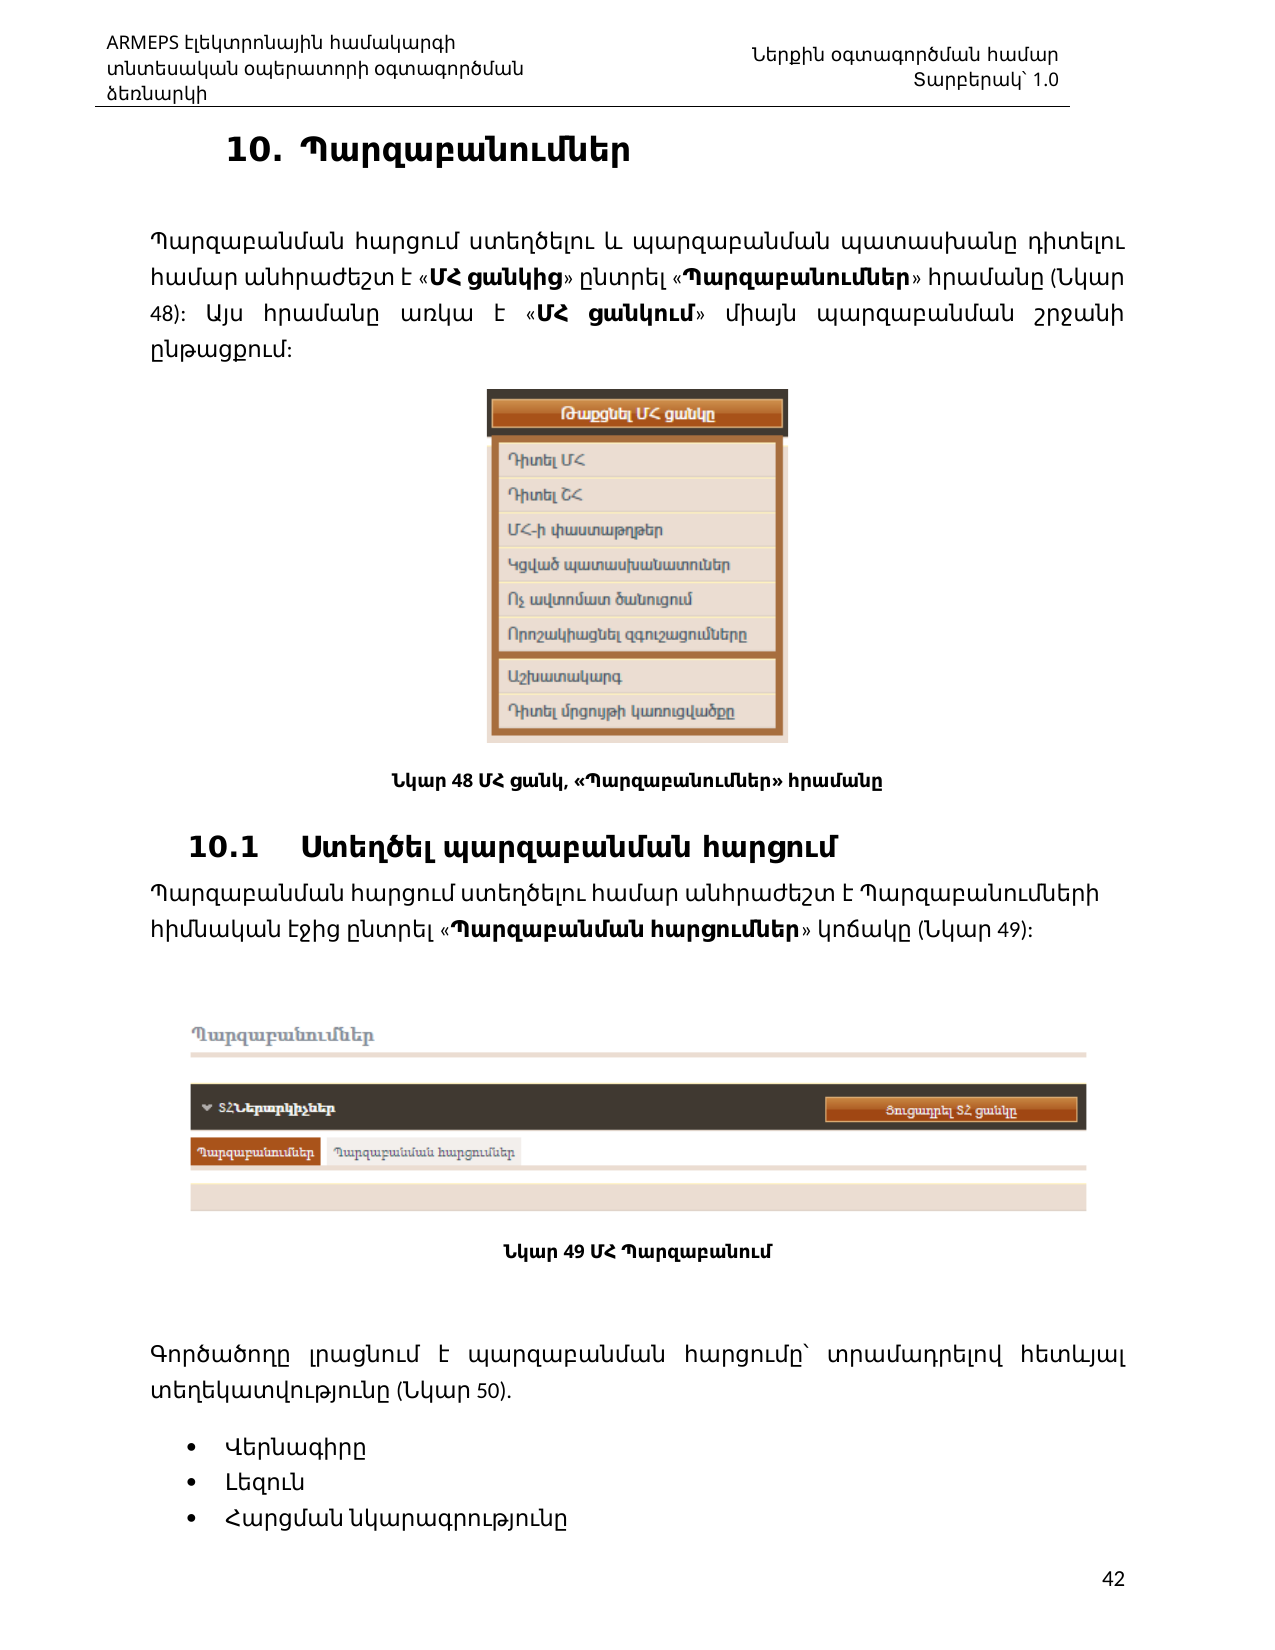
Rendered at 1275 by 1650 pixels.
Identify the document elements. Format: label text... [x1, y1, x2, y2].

list Հարցման նկարագրությունը [187, 1502, 1125, 1533]
picture [486, 389, 789, 743]
text Նկար 48 ՄՀ ցանկ, «Պարզաբանումներ» հրամանը [150, 768, 1125, 793]
list Վերնագիրը [187, 1430, 1125, 1462]
subtitle Ստեղծել պարզաբանման հարցում [187, 831, 1125, 865]
list Լեզուն [187, 1466, 1125, 1498]
text Պարզաբանման հարցում ստեղծելու և պարզաբանման պատասխանը դիտելու համար անհրաժեշտ է «ՄՀ ցանկից» ընտրել «Պարզաբանումներ» հրամանը (Նկար 48): Այս հրամանը առկա է «ՄՀ ցանկում» միայն պարզաբանման շրջանի ընթացքում: [150, 225, 1125, 364]
subtitle Պարզաբանումներ [225, 130, 1125, 169]
text Գործածողը լրացնում է պարզաբանման հարցումը՝ տրամադրելով հետևյալ տեղեկատվությունը (Նկար 50). [150, 1338, 1125, 1405]
text Նկար 49 ՄՀ Պարզաբանում [150, 1238, 1125, 1264]
text Պարզաբանման հարցում ստեղծելու համար անհրաժեշտ է Պարզաբանումների հիմնական էջից ընտրել «Պարզաբանման հարցումներ» կոճակը (Նկար 49): [150, 877, 1125, 944]
